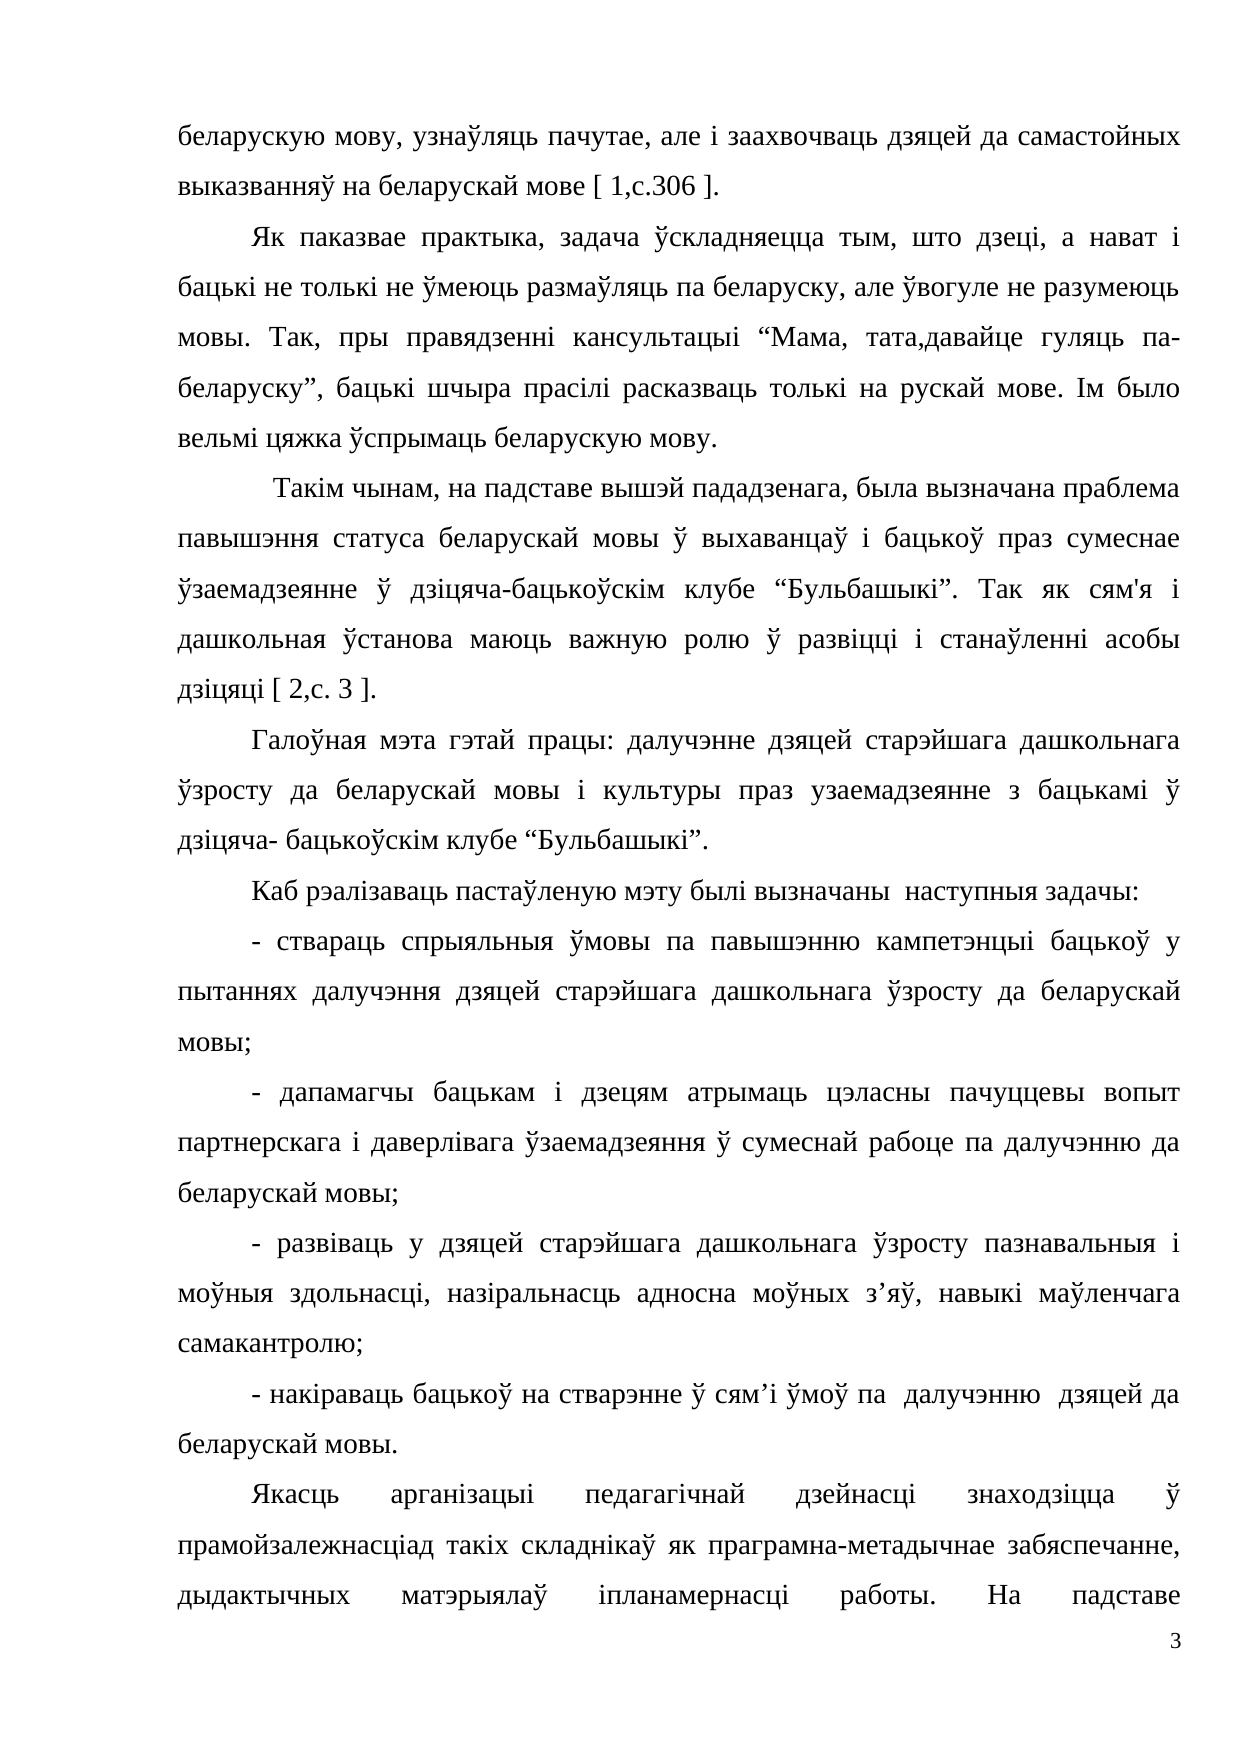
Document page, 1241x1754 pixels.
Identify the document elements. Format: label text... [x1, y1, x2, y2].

text - дапамагчы бацькам і дзецям атрымаць цэласны пачуццевы вопыт партнерскага і даверлівага ўзаемадзеяння ў сумеснай рабоце па далучэнню да беларускай мовы; [177, 1074, 1181, 1208]
text Такім чынам, на падставе вышэй пададзенага, была вызначана праблема павышэння статуса беларускай мовы ў выхаванцаў і бацькоў праз сумеснае ўзаемадзеянне ў дзіцяча-бацькоўскім клубе “Бульбашыкі”. Так як сям'я і дашкольная ўстанова маюць важную ролю ў развіцці і станаўленні асобы дзіцяці [ 2,с. 3 ]. [177, 470, 1181, 705]
text - накіраваць бацькоў на стварэнне ў сям’і ўмоў па далучэнню дзяцей да беларускай мовы. [177, 1376, 1181, 1460]
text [177, 118, 1181, 202]
text Каб рэалізаваць пастаўленую мэту былі вызначаны наступныя задачы: [177, 873, 1181, 906]
text - развіваць у дзяцей старэйшага дашкольнага ўзросту пазнавальныя і моўныя здольнасці, назіральнасць адносна моўных з’яў, навыкі маўленчага самакантролю; [177, 1225, 1181, 1359]
text - ствараць спрыяльныя ўмовы па павышэнню кампетэнцыі бацькоў у пытаннях далучэння дзяцей старэйшага дашкольнага ўзросту да беларускай мовы; [177, 923, 1181, 1057]
text Як паказвае практыка, задача ўскладняецца тым, што дзеці, а нават і бацькі не толькі не ўмеюць размаўляць па беларуску, але ўвогуле не разумеюць мовы. Так, пры правядзенні кансультацыі “Мама, тата,давайце гуляць па- беларуску”, бацькі шчыра прасілі расказваць толькі на рускай мове. Ім было вельмі цяжка ўспрымаць беларускую мову. [177, 219, 1181, 453]
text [177, 1477, 1181, 1611]
text Галоўная мэта гэтай працы: далучэнне дзяцей старэйшага дашкольнага ўзросту да беларускай мовы і культуры праз узаемадзеянне з бацькамі ў дзіцяча- бацькоўскім клубе “Бульбашыкі”. [177, 722, 1181, 856]
